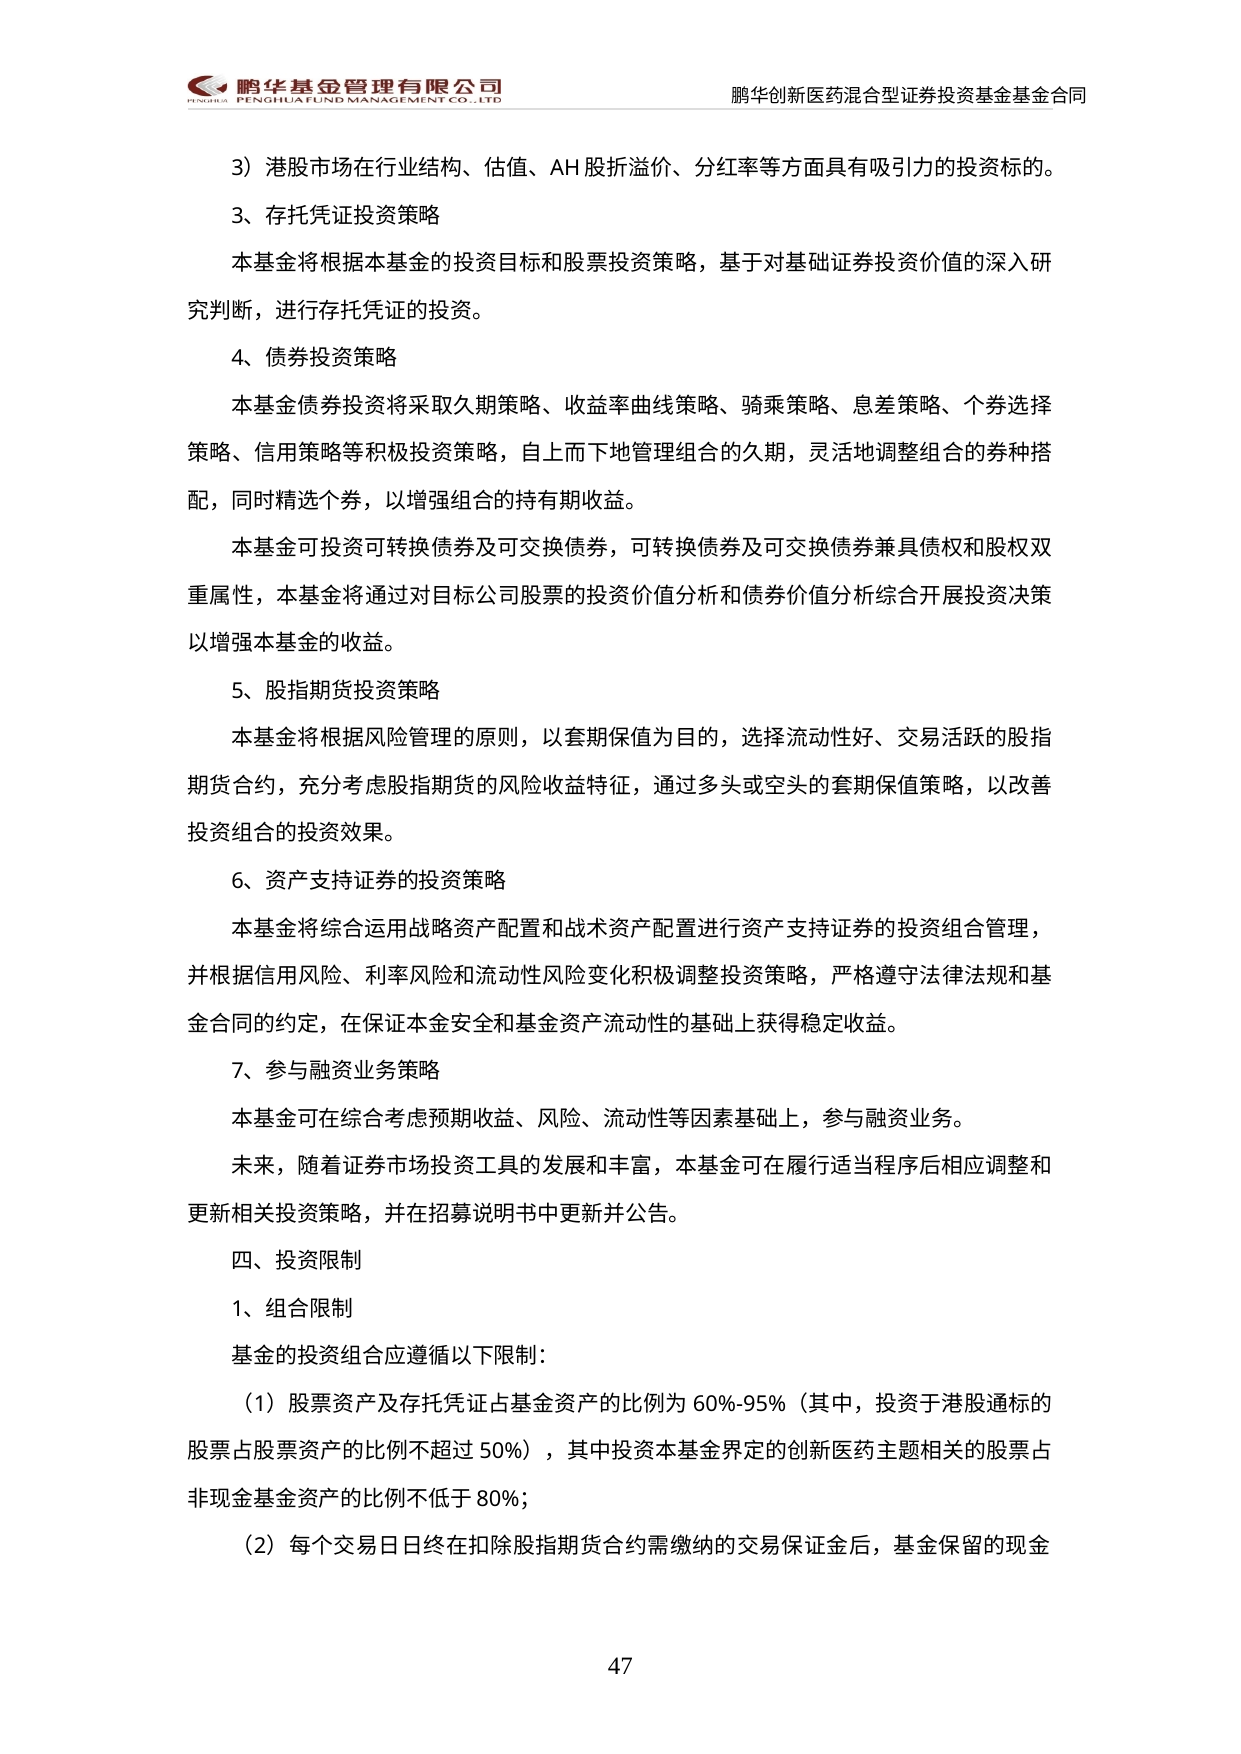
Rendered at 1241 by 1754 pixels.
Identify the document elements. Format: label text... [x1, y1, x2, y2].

text 本基金将根据风险管理的原则，以套期保值为目的，选择流动性好、交易活跃的股指期货合约，充分考虑股指期货的风险收益特征，通过多头或空头的套期保值策略，以改善投资组合的投资效果。 [187, 720, 1053, 847]
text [187, 1528, 1053, 1560]
text 本基金将根据本基金的投资目标和股票投资策略，基于对基础证券投资价值的深入研究判断，进行存托凭证的投资。 [187, 245, 1053, 324]
text 本基金债券投资将采取久期策略、收益率曲线策略、骑乘策略、息差策略、个券选择策略、信用策略等积极投资策略，自上而下地管理组合的久期，灵活地调整组合的券种搭配，同时精选个券，以增强组合的持有期收益。 [187, 388, 1053, 514]
text 3）港股市场在行业结构、估值、AH股折溢价、分红率等方面具有吸引力的投资标的。 [187, 150, 1053, 182]
text 基金的投资组合应遵循以下限制： [187, 1338, 1053, 1370]
text 本基金将综合运用战略资产配置和战术资产配置进行资产支持证券的投资组合管理，并根据信用风险、利率风险和流动性风险变化积极调整投资策略，严格遵守法律法规和基金合同的约定，在保证本金安全和基金资产流动性的基础上获得稳定收益。 [187, 911, 1053, 1037]
picture [187, 73, 501, 103]
text （1）股票资产及存托凭证占基金资产的比例为60%-95%（其中，投资于港股通标的股票占股票资产的比例不超过50%），其中投资本基金界定的创新医药主题相关的股票占非现金基金资产的比例不低于80%； [187, 1386, 1053, 1513]
text 5、股指期货投资策略 [187, 673, 1053, 704]
text 本基金可在综合考虑预期收益、风险、流动性等因素基础上，参与融资业务。 [187, 1101, 1053, 1132]
text 本基金可投资可转换债券及可交换债券，可转换债券及可交换债券兼具债权和股权双重属性，本基金将通过对目标公司股票的投资价值分析和债券价值分析综合开展投资决策，以增强本基金的收益。 [187, 530, 1053, 657]
text 4、债券投资策略 [187, 340, 1053, 372]
text 3、存托凭证投资策略 [187, 198, 1053, 229]
text 未来，随着证券市场投资工具的发展和丰富，本基金可在履行适当程序后相应调整和更新相关投资策略，并在招募说明书中更新并公告。 [187, 1148, 1053, 1227]
text 7、参与融资业务策略 [187, 1053, 1053, 1085]
text 四、投资限制 [187, 1243, 1053, 1275]
text 1、组合限制 [187, 1291, 1053, 1322]
text 6、资产支持证券的投资策略 [187, 863, 1053, 895]
